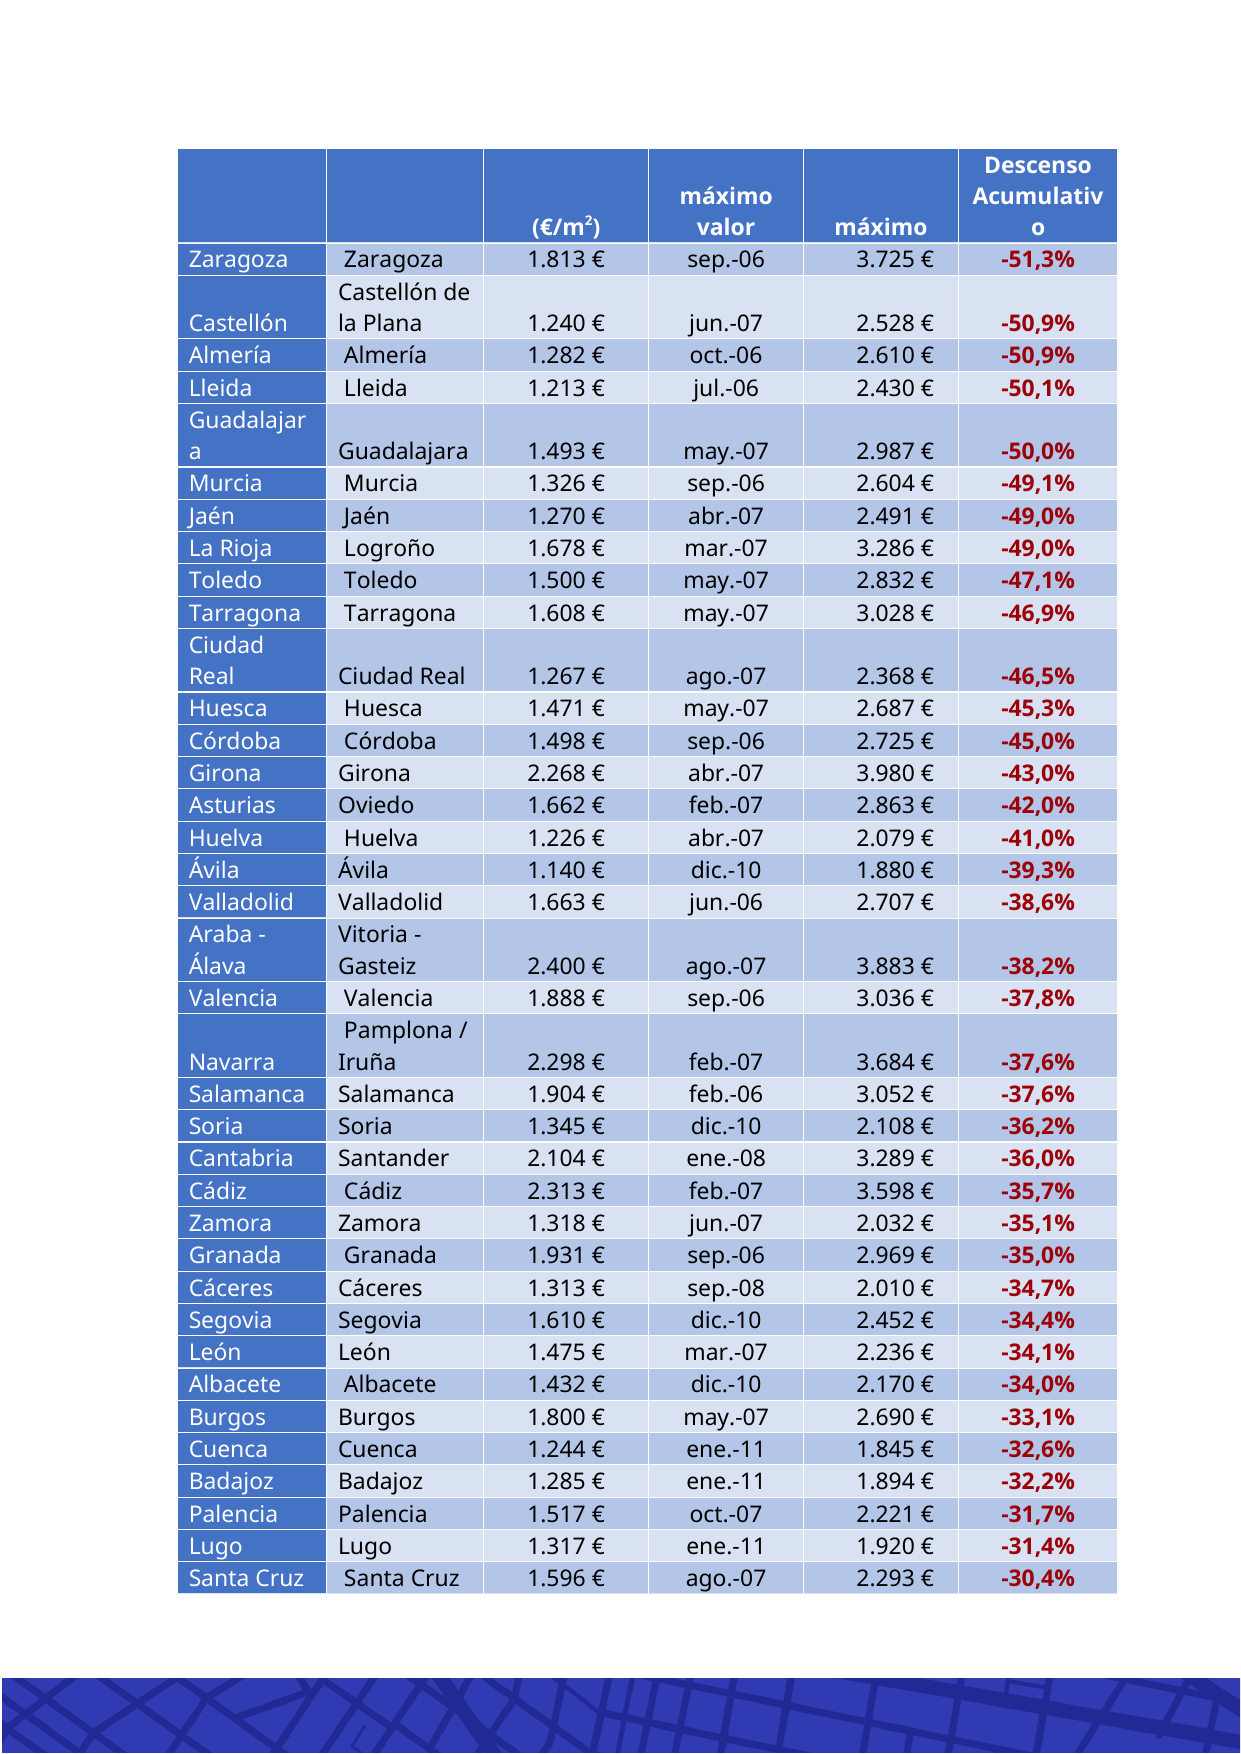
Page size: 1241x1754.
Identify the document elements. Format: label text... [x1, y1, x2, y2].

table_cell 2.079 € [804, 822, 958, 853]
table_cell 2.368 € [804, 629, 958, 691]
table_cell Cuenca [327, 1433, 483, 1464]
table_cell 1.894 € [804, 1465, 958, 1497]
table_cell Huesca [327, 693, 483, 724]
table_cell Valladolid [327, 886, 483, 917]
table_cell Navarra [178, 1014, 326, 1077]
table_cell dic.-10 [649, 854, 803, 885]
table_cell 2.236 € [804, 1336, 958, 1367]
table_cell Asturias [178, 789, 326, 821]
table_cell -32,6% [959, 1433, 1117, 1464]
table_cell Jaén [178, 500, 326, 531]
table_cell 2.832 € [804, 564, 958, 596]
table_header Provincia [178, 149, 326, 242]
table_cell Murcia [327, 468, 483, 499]
table_cell -43,0% [959, 757, 1117, 788]
table_cell ago.-07 [649, 1562, 803, 1593]
table_cell 1.517 € [484, 1498, 648, 1529]
table_cell 2.430 € [804, 372, 958, 403]
table_cell Toledo [178, 564, 326, 596]
table_cell feb.-07 [649, 789, 803, 821]
table_cell 3.598 € [804, 1175, 958, 1206]
table_cell Cuenca [178, 1433, 326, 1464]
table_cell 1.920 € [804, 1530, 958, 1561]
table_cell -31,4% [959, 1530, 1117, 1561]
table_cell Girona [178, 757, 326, 788]
table_cell 3.052 € [804, 1078, 958, 1109]
table_cell Vitoria - Gasteiz [327, 919, 483, 981]
table_cell -34,1% [959, 1336, 1117, 1367]
table_cell Lugo [327, 1530, 483, 1561]
table_cell Pamplona / Iruña [327, 1014, 483, 1077]
table_cell Guadalajara [327, 404, 483, 466]
table_cell 1.285 € [484, 1465, 648, 1497]
table_cell dic.-10 [649, 1110, 803, 1141]
table_cell Oviedo [327, 789, 483, 821]
table_header Julio 2019 (€/m2) [484, 149, 648, 242]
table_cell 1.678 € [484, 532, 648, 563]
table_cell La Rioja [178, 532, 326, 563]
table_cell Cáceres [327, 1272, 483, 1303]
picture [2, 1678, 1241, 1753]
table_cell Logroño [327, 532, 483, 563]
table_cell 1.888 € [484, 982, 648, 1013]
table_cell Cáceres [178, 1272, 326, 1303]
table_cell Albacete [178, 1369, 326, 1400]
table_cell -34,0% [959, 1369, 1117, 1400]
table_cell 3.028 € [804, 597, 958, 628]
table_cell 1.270 € [484, 500, 648, 531]
table_cell Almería [178, 339, 326, 371]
table_cell 1.226 € [484, 822, 648, 853]
table_cell Cádiz [178, 1175, 326, 1206]
table_cell mar.-07 [649, 1336, 803, 1367]
table_cell Albacete [327, 1369, 483, 1400]
table_cell -34,7% [959, 1272, 1117, 1303]
table_cell -34,4% [959, 1304, 1117, 1335]
table_cell Badajoz [327, 1465, 483, 1497]
table_cell 1.880 € [804, 854, 958, 885]
table_cell 3.289 € [804, 1143, 958, 1174]
table_cell Segovia [327, 1304, 483, 1335]
table_cell -45,0% [959, 725, 1117, 756]
table_cell 1.610 € [484, 1304, 648, 1335]
table_cell 2.293 € [804, 1562, 958, 1593]
table_cell may.-07 [649, 564, 803, 596]
table_cell 2.298 € [484, 1014, 648, 1077]
table_cell -36,0% [959, 1143, 1117, 1174]
table_cell 1.326 € [484, 468, 648, 499]
table_cell 2.987 € [804, 404, 958, 466]
table_cell Guadalajara [178, 404, 326, 466]
table_cell 2.725 € [804, 725, 958, 756]
table_cell 1.432 € [484, 1369, 648, 1400]
table_cell Palencia [178, 1498, 326, 1529]
table_cell 1.813 € [484, 244, 648, 275]
table_cell Castellón de la Plana [327, 276, 483, 338]
table_cell Lleida [178, 372, 326, 403]
table_cell Tarragona [178, 597, 326, 628]
table_cell Ávila [178, 854, 326, 885]
table_header Ciudad [327, 149, 483, 242]
table_cell 1.498 € [484, 725, 648, 756]
table_cell 2.032 € [804, 1207, 958, 1238]
table_cell Cantabria [178, 1143, 326, 1174]
table_cell 2.452 € [804, 1304, 958, 1335]
table_cell -49,0% [959, 500, 1117, 531]
table_cell 2.969 € [804, 1239, 958, 1271]
table_cell jun.-06 [649, 886, 803, 917]
table_cell 2.491 € [804, 500, 958, 531]
table_cell Tarragona [327, 597, 483, 628]
table_cell 2.528 € [804, 276, 958, 338]
table_cell may.-07 [649, 693, 803, 724]
table_cell 1.317 € [484, 1530, 648, 1561]
table_cell 1.500 € [484, 564, 648, 596]
table_cell 1.596 € [484, 1562, 648, 1593]
table_cell 1.931 € [484, 1239, 648, 1271]
table_cell mar.-07 [649, 532, 803, 563]
table_cell 1.140 € [484, 854, 648, 885]
table_cell 3.036 € [804, 982, 958, 1013]
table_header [959, 149, 1117, 242]
table_cell -37,6% [959, 1014, 1117, 1077]
table_cell Zaragoza [327, 244, 483, 275]
table_cell 2.690 € [804, 1401, 958, 1432]
table_cell jun.-07 [649, 276, 803, 338]
table_cell Palencia [327, 1498, 483, 1529]
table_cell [327, 1562, 483, 1593]
table_cell 1.244 € [484, 1433, 648, 1464]
table_cell jun.-07 [649, 1207, 803, 1238]
table_cell oct.-06 [649, 339, 803, 371]
table_cell ene.-11 [649, 1433, 803, 1464]
table_cell -36,2% [959, 1110, 1117, 1141]
table_cell 1.313 € [484, 1272, 648, 1303]
table_cell feb.-07 [649, 1175, 803, 1206]
table_cell -50,0% [959, 404, 1117, 466]
table_cell León [327, 1336, 483, 1367]
table_cell 1.471 € [484, 693, 648, 724]
table_cell Salamanca [327, 1078, 483, 1109]
table_cell 2.170 € [804, 1369, 958, 1400]
table_cell -50,9% [959, 339, 1117, 371]
table_cell Murcia [178, 468, 326, 499]
table_cell 1.663 € [484, 886, 648, 917]
table_cell Córdoba [327, 725, 483, 756]
table_cell sep.-06 [649, 1239, 803, 1271]
table_cell 2.687 € [804, 693, 958, 724]
table_cell -50,1% [959, 372, 1117, 403]
table_cell -45,3% [959, 693, 1117, 724]
table_cell -46,5% [959, 629, 1117, 691]
table_cell 1.240 € [484, 276, 648, 338]
table_cell Soria [327, 1110, 483, 1141]
table_cell sep.-06 [649, 725, 803, 756]
table_cell Zamora [178, 1207, 326, 1238]
table_cell Granada [178, 1239, 326, 1271]
table_cell 1.267 € [484, 629, 648, 691]
table_cell may.-07 [649, 404, 803, 466]
table_cell 1.845 € [804, 1433, 958, 1464]
table_cell Cádiz [327, 1175, 483, 1206]
table_cell 1.904 € [484, 1078, 648, 1109]
table_cell Zaragoza [178, 244, 326, 275]
table_cell -37,8% [959, 982, 1117, 1013]
table_cell 2.400 € [484, 919, 648, 981]
table_cell may.-07 [649, 597, 803, 628]
table_cell -42,0% [959, 789, 1117, 821]
table_cell 2.010 € [804, 1272, 958, 1303]
table_cell dic.-10 [649, 1369, 803, 1400]
table_cell 2.707 € [804, 886, 958, 917]
table_cell -39,3% [959, 854, 1117, 885]
table_cell sep.-06 [649, 982, 803, 1013]
table_cell ago.-07 [649, 919, 803, 981]
table_cell 2.108 € [804, 1110, 958, 1141]
table_cell jul.-06 [649, 372, 803, 403]
table_cell ene.-11 [649, 1465, 803, 1497]
table_cell Ciudad Real [178, 629, 326, 691]
table_cell -35,0% [959, 1239, 1117, 1271]
table_cell sep.-06 [649, 468, 803, 499]
table_cell Ciudad Real [327, 629, 483, 691]
table_cell Ávila [327, 854, 483, 885]
table_cell 2.104 € [484, 1143, 648, 1174]
table_cell Burgos [327, 1401, 483, 1432]
table_cell Valladolid [178, 886, 326, 917]
table_cell 3.725 € [804, 244, 958, 275]
table_cell -37,6% [959, 1078, 1117, 1109]
table_cell -35,7% [959, 1175, 1117, 1206]
table_cell León [178, 1336, 326, 1367]
table_cell 1.213 € [484, 372, 648, 403]
table_cell -31,7% [959, 1498, 1117, 1529]
table_cell abr.-07 [649, 500, 803, 531]
table_cell -51,3% [959, 244, 1117, 275]
table_cell 1.662 € [484, 789, 648, 821]
table_cell -30,4% [959, 1562, 1117, 1593]
table_cell 2.863 € [804, 789, 958, 821]
table_cell 3.286 € [804, 532, 958, 563]
table_cell -47,1% [959, 564, 1117, 596]
table_cell Segovia [178, 1304, 326, 1335]
table_cell Valencia [327, 982, 483, 1013]
table_cell 3.883 € [804, 919, 958, 981]
table_cell Huesca [178, 693, 326, 724]
table_cell 2.221 € [804, 1498, 958, 1529]
table_cell 1.475 € [484, 1336, 648, 1367]
table_cell 2.610 € [804, 339, 958, 371]
table_cell 1.493 € [484, 404, 648, 466]
table_cell dic.-10 [649, 1304, 803, 1335]
table_cell Huelva [178, 822, 326, 853]
table_cell 3.980 € [804, 757, 958, 788]
table_cell 1.318 € [484, 1207, 648, 1238]
table_cell sep.-08 [649, 1272, 803, 1303]
table_cell Granada [327, 1239, 483, 1271]
table_cell 1.608 € [484, 597, 648, 628]
table_cell 2.268 € [484, 757, 648, 788]
table_cell Salamanca [178, 1078, 326, 1109]
table_header Precio máximo [804, 149, 958, 242]
table_cell -46,9% [959, 597, 1117, 628]
table_cell Santander [327, 1143, 483, 1174]
table_cell Soria [178, 1110, 326, 1141]
table_cell Córdoba [178, 725, 326, 756]
table_cell -35,1% [959, 1207, 1117, 1238]
table_cell -41,0% [959, 822, 1117, 853]
table_cell Almería [327, 339, 483, 371]
table_cell Toledo [327, 564, 483, 596]
table_cell feb.-06 [649, 1078, 803, 1109]
table_cell Girona [327, 757, 483, 788]
table_cell ene.-08 [649, 1143, 803, 1174]
table_cell Zamora [327, 1207, 483, 1238]
table_cell -49,0% [959, 532, 1117, 563]
table_cell Lugo [178, 1530, 326, 1561]
table_cell Huelva [327, 822, 483, 853]
table_cell Lleida [327, 372, 483, 403]
table_cell oct.-07 [649, 1498, 803, 1529]
table_cell feb.-07 [649, 1014, 803, 1077]
table_cell -38,6% [959, 886, 1117, 917]
table_cell 2.313 € [484, 1175, 648, 1206]
table_cell 1.345 € [484, 1110, 648, 1141]
table_cell Araba - Álava [178, 919, 326, 981]
table_cell -33,1% [959, 1401, 1117, 1432]
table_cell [178, 1562, 326, 1593]
table_cell Burgos [178, 1401, 326, 1432]
table_cell Castellón [178, 276, 326, 338]
table_cell 2.604 € [804, 468, 958, 499]
table_cell may.-07 [649, 1401, 803, 1432]
table_cell abr.-07 [649, 757, 803, 788]
table_cell ene.-11 [649, 1530, 803, 1561]
table_cell -50,9% [959, 276, 1117, 338]
table_cell -38,2% [959, 919, 1117, 981]
table_cell Valencia [178, 982, 326, 1013]
table_cell abr.-07 [649, 822, 803, 853]
table_cell -32,2% [959, 1465, 1117, 1497]
table_cell 1.282 € [484, 339, 648, 371]
table_cell 3.684 € [804, 1014, 958, 1077]
table_cell -49,1% [959, 468, 1117, 499]
table_cell 1.800 € [484, 1401, 648, 1432]
table_cell Jaén [327, 500, 483, 531]
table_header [649, 149, 803, 242]
table_cell Badajoz [178, 1465, 326, 1497]
table_cell sep.-06 [649, 244, 803, 275]
table_cell ago.-07 [649, 629, 803, 691]
